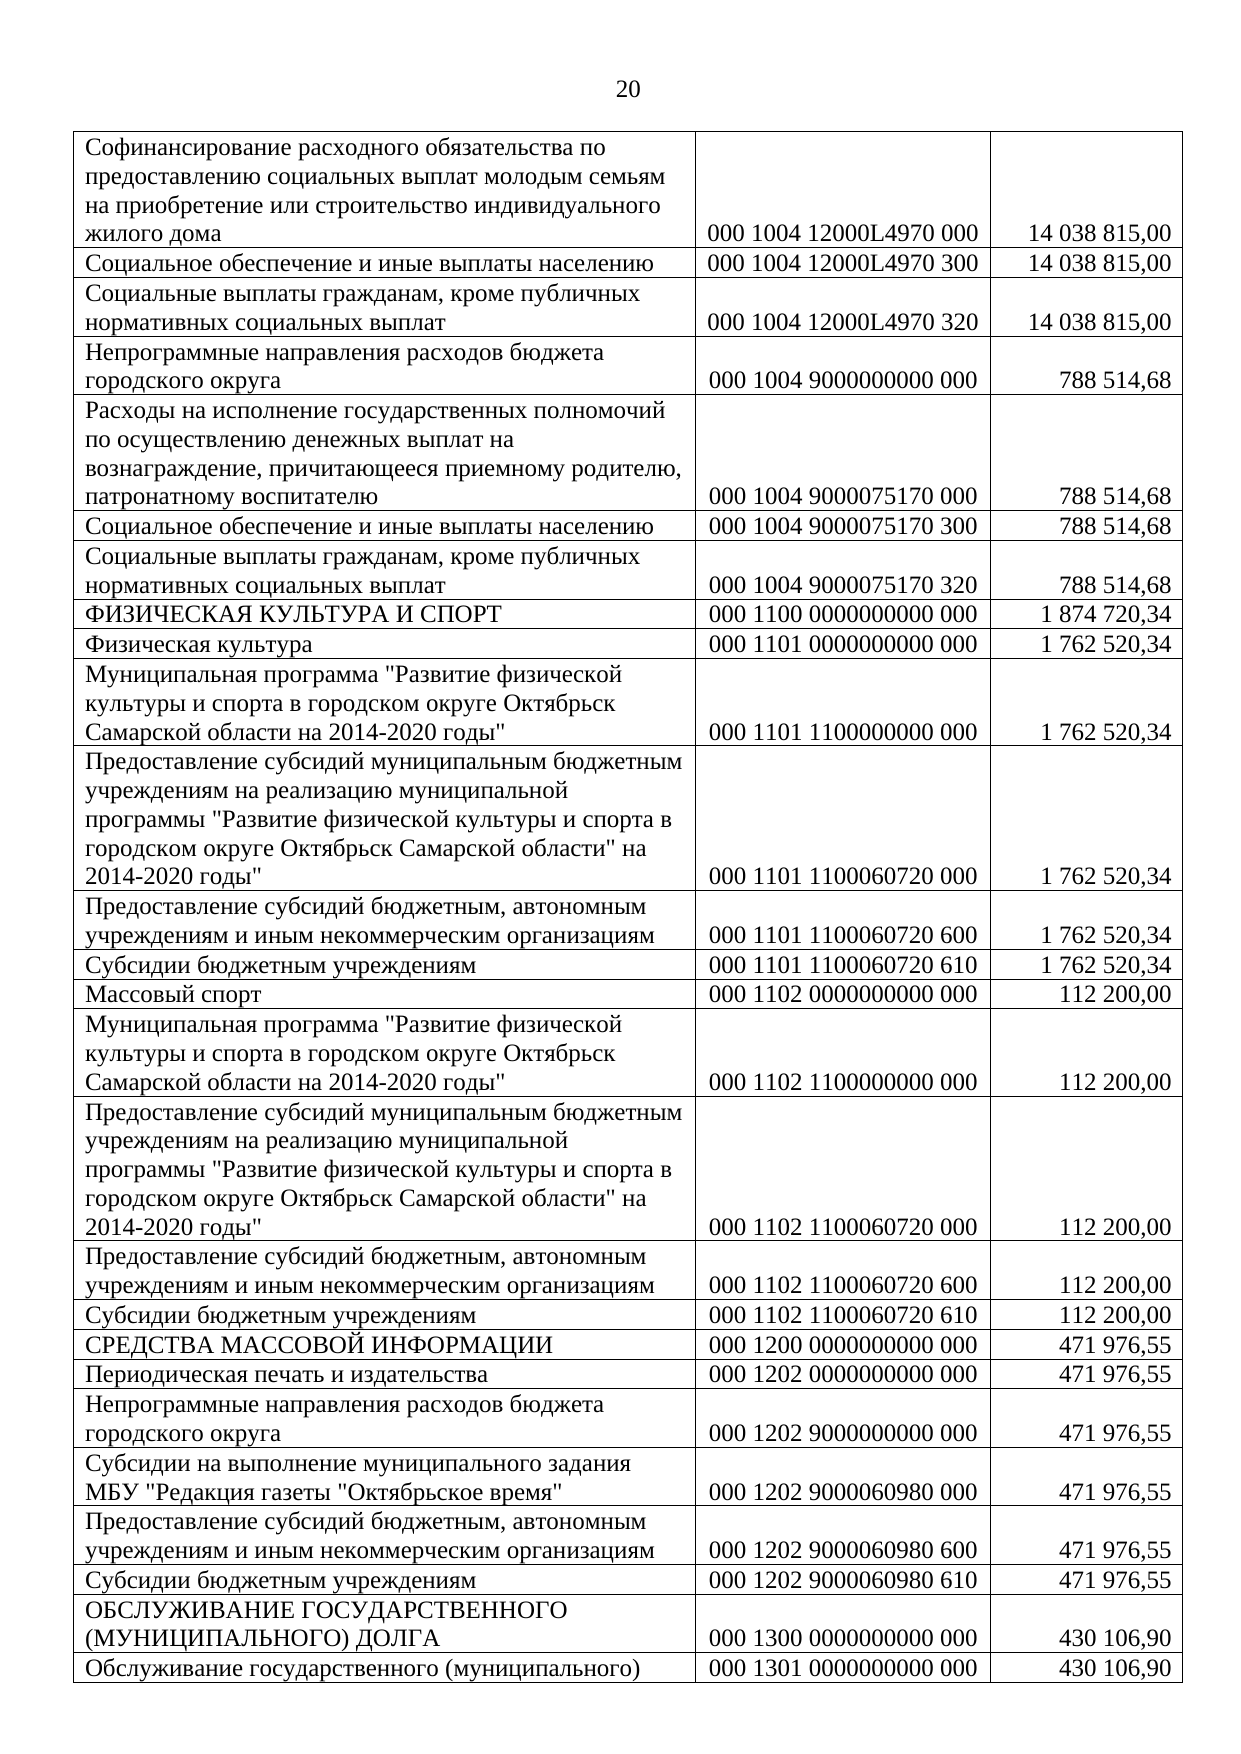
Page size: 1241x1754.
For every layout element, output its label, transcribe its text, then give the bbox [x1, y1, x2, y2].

table_cell 14 038 815,00 [991, 278, 1182, 336]
table_cell 000 1202 9000060980 600 [696, 1506, 990, 1564]
table_cell Субсидии бюджетным учреждениям [74, 1565, 695, 1594]
table_cell 000 1102 0000000000 000 [696, 980, 990, 1008]
table_cell Периодическая печать и издательства [74, 1360, 695, 1388]
table_cell 788 514,68 [991, 511, 1182, 540]
table_cell ОБСЛУЖИВАНИЕ ГОСУДАРСТВЕННОГО (МУНИЦИПАЛЬНОГО) ДОЛГА [74, 1595, 695, 1652]
table_cell 471 976,55 [991, 1360, 1182, 1388]
table_cell Субсидии бюджетным учреждениям [74, 950, 695, 978]
table_cell 000 1004 12000L4970 000 [696, 132, 990, 247]
table_cell Муниципальная программа "Развитие физической культуры и спорта в городском округе Октябрьск Самарской области на 2014-2020 годы" [74, 659, 695, 745]
table_cell 000 1100 0000000000 000 [696, 600, 990, 628]
table_cell Социальное обеспечение и иные выплаты населению [74, 248, 695, 277]
table_cell 1 762 520,34 [991, 950, 1182, 978]
table_cell Предоставление субсидий муниципальным бюджетным учреждениям на реализацию муниципальной программы "Развитие физической культуры и спорта в городском округе Октябрьск Самарской области" на 2014-2020 годы" [74, 1097, 695, 1240]
table_cell 14 038 815,00 [991, 132, 1182, 247]
table_cell Массовый спорт [74, 980, 695, 1008]
table_cell Софинансирование расходного обязательства по предоставлению социальных выплат молодым семьям на приобретение или строительство индивидуального жилого дома [74, 132, 695, 247]
table_cell 000 1004 12000L4970 320 [696, 278, 990, 336]
table_cell Непрограммные направления расходов бюджета городского округа [74, 337, 695, 394]
table_cell Предоставление субсидий бюджетным, автономным учреждениям и иным некоммерческим организациям [74, 891, 695, 949]
table_cell 000 1101 1100060720 600 [696, 891, 990, 949]
table_cell ФИЗИЧЕСКАЯ КУЛЬТУРА И СПОРТ [74, 600, 695, 628]
table_cell 471 976,55 [991, 1565, 1182, 1594]
table_cell Предоставление субсидий бюджетным, автономным учреждениям и иным некоммерческим организациям [74, 1241, 695, 1299]
table_cell 1 762 520,34 [991, 746, 1182, 890]
table_cell 112 200,00 [991, 1241, 1182, 1299]
table_cell 14 038 815,00 [991, 248, 1182, 277]
table_cell Субсидии на выполнение муниципального задания МБУ "Редакция газеты "Октябрьское время" [74, 1448, 695, 1505]
table_cell 000 1102 1100060720 000 [696, 1097, 990, 1240]
table_cell 112 200,00 [991, 1300, 1182, 1329]
table_cell 000 1101 0000000000 000 [696, 629, 990, 658]
table_cell СРЕДСТВА МАССОВОЙ ИНФОРМАЦИИ [74, 1330, 695, 1358]
table_cell Предоставление субсидий бюджетным, автономным учреждениям и иным некоммерческим организациям [74, 1506, 695, 1564]
table_cell Непрограммные направления расходов бюджета городского округа [74, 1389, 695, 1447]
table_cell 471 976,55 [991, 1330, 1182, 1358]
table_cell 471 976,55 [991, 1448, 1182, 1505]
table_cell 000 1202 9000000000 000 [696, 1389, 990, 1447]
table_cell 000 1004 9000000000 000 [696, 337, 990, 394]
table_cell 000 1004 9000075170 300 [696, 511, 990, 540]
table_cell Расходы на исполнение государственных полномочий по осуществлению денежных выплат на вознаграждение, причитающееся приемному родителю, патронатному воспитателю [74, 395, 695, 510]
table_cell 000 1102 1100060720 600 [696, 1241, 990, 1299]
table_cell 000 1200 0000000000 000 [696, 1330, 990, 1358]
table_cell 1 874 720,34 [991, 600, 1182, 628]
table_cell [74, 1653, 695, 1682]
table_cell 1 762 520,34 [991, 891, 1182, 949]
table_cell Социальные выплаты гражданам, кроме публичных нормативных социальных выплат [74, 278, 695, 336]
table_cell Субсидии бюджетным учреждениям [74, 1300, 695, 1329]
table_cell 788 514,68 [991, 395, 1182, 510]
table_cell 000 1101 1100060720 610 [696, 950, 990, 978]
table_cell 000 1202 9000060980 610 [696, 1565, 990, 1594]
table_cell 000 1101 1100000000 000 [696, 659, 990, 745]
table_cell 430 106,90 [991, 1653, 1182, 1682]
table_cell 112 200,00 [991, 1009, 1182, 1096]
table_cell Физическая культура [74, 629, 695, 658]
table_cell 000 1101 1100060720 000 [696, 746, 990, 890]
table_cell 000 1300 0000000000 000 [696, 1595, 990, 1652]
table_cell 430 106,90 [991, 1595, 1182, 1652]
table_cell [696, 1653, 990, 1682]
table_cell 112 200,00 [991, 980, 1182, 1008]
table_cell Социальное обеспечение и иные выплаты населению [74, 511, 695, 540]
table_cell 471 976,55 [991, 1506, 1182, 1564]
table_cell 000 1102 1100060720 610 [696, 1300, 990, 1329]
table_cell 788 514,68 [991, 337, 1182, 394]
table_cell 000 1004 12000L4970 300 [696, 248, 990, 277]
table_cell 1 762 520,34 [991, 629, 1182, 658]
table_cell 471 976,55 [991, 1389, 1182, 1447]
table_cell 000 1202 0000000000 000 [696, 1360, 990, 1388]
table_cell 000 1004 9000075170 000 [696, 395, 990, 510]
table_cell Муниципальная программа "Развитие физической культуры и спорта в городском округе Октябрьск Самарской области на 2014-2020 годы" [74, 1009, 695, 1096]
table_cell 788 514,68 [991, 541, 1182, 598]
table_cell 000 1102 1100000000 000 [696, 1009, 990, 1096]
table_cell 000 1202 9000060980 000 [696, 1448, 990, 1505]
table_cell 112 200,00 [991, 1097, 1182, 1240]
table_cell Социальные выплаты гражданам, кроме публичных нормативных социальных выплат [74, 541, 695, 598]
table_cell Предоставление субсидий муниципальным бюджетным учреждениям на реализацию муниципальной программы "Развитие физической культуры и спорта в городском округе Октябрьск Самарской области" на 2014-2020 годы" [74, 746, 695, 890]
table_cell 000 1004 9000075170 320 [696, 541, 990, 598]
table_cell 1 762 520,34 [991, 659, 1182, 745]
